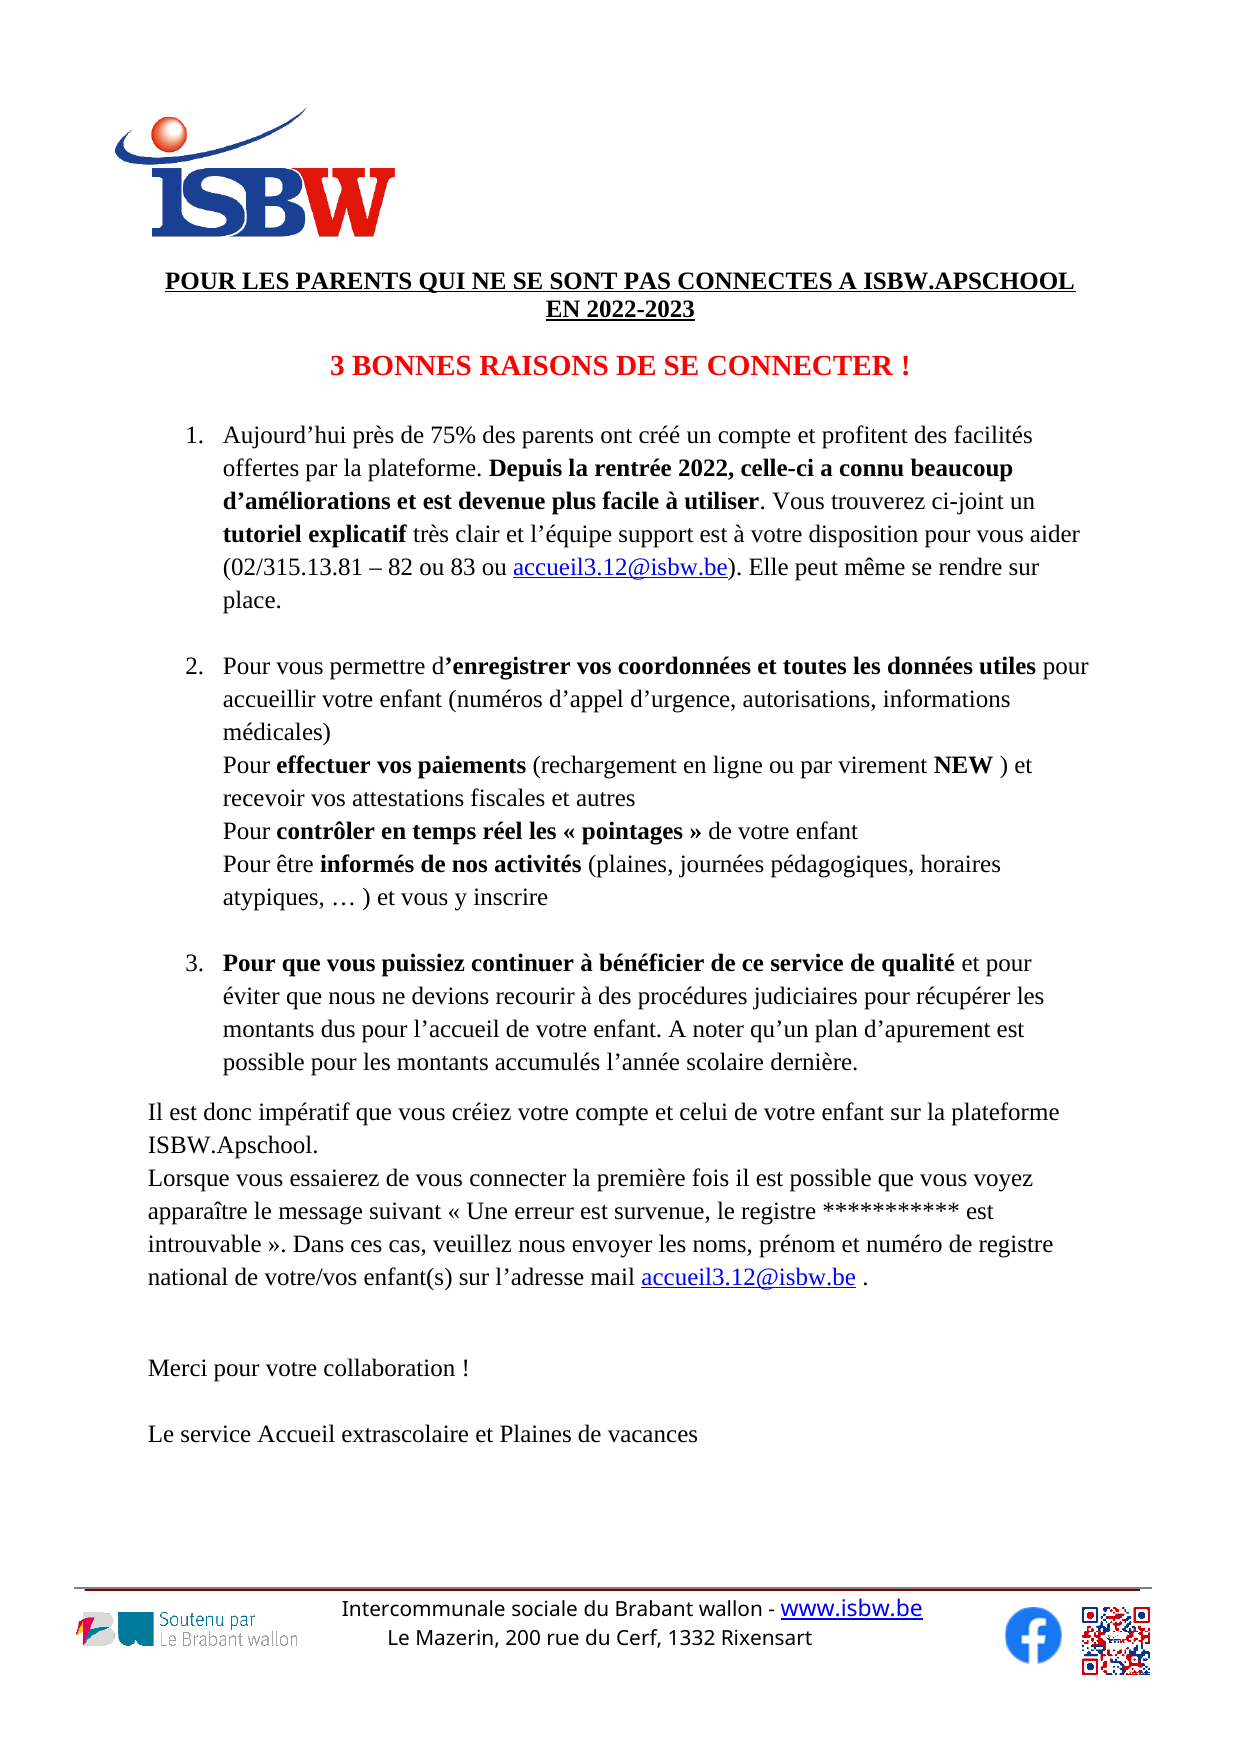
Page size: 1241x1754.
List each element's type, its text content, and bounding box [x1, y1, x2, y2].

text 3 BONNES RAISONS DE SE CONNECTER ! [148, 348, 1093, 382]
list Pour vous permettre d’enregistrer vos coordonnées et toutes les données utiles pour accueillir votre enfant (numéros d’appel d’urgence, autorisations, informations médicales) Pour effectuer vos paiements (rechargement en ligne ou par virement NEW ) et recevoir vos attestations fiscales et autres Pour contrôler en temps réel les « pointages » de votre enfant Pour être informés de nos activités (plaines, journées pédagogiques, horaires atypiques, … ) et vous y inscrire [185, 651, 1093, 944]
text Le service Accueil extrascolaire et Plaines de vacances [148, 1419, 1093, 1448]
text Il est donc impératif que vous créiez votre compte et celui de votre enfant sur la plateforme ISBW.Apschool. [148, 1097, 1093, 1159]
text Lorsque vous essaierez de vous connecter la première fois il est possible que vous voyez apparaître le message suivant « Une erreur est survenue, le registre *********** est introuvable ». Dans ces cas, veuillez nous envoyer les noms, prénom et numéro de registre national de votre/vos enfant(s) sur l’adresse mail accueil3.12@isbw.be . [148, 1163, 1093, 1291]
list Aujourd’hui près de 75% des parents ont créé un compte et profitent des facilités offertes par la plateforme. Depuis la rentrée 2022, celle-ci a connu beaucoup d’améliorations et est devenue plus facile à utiliser. Vous trouverez ci-joint un tutoriel explicatif très clair et l’équipe support est à votre disposition pour vous aider (02/315.13.81 – 82 ou 83 ou accueil3.12@isbw.be). Elle peut même se rendre sur place. [185, 420, 1093, 647]
list Pour que vous puissiez continuer à bénéficier de ce service de qualité et pour éviter que nous ne devions recourir à des procédures judiciaires pour récupérer les montants dus pour l’accueil de votre enfant. A noter qu’un plan d’apurement est possible pour les montants accumulés l’année scolaire dernière. [185, 948, 1093, 1076]
picture [67, 1597, 312, 1660]
text Merci pour votre collaboration ! [148, 1353, 1093, 1382]
picture [115, 107, 395, 241]
picture [1079, 1604, 1152, 1677]
text POUR LES PARENTS QUI NE SE SONT PAS CONNECTES A ISBW.APSCHOOL EN 2022-2023 [148, 129, 1093, 323]
picture [1005, 1607, 1062, 1664]
